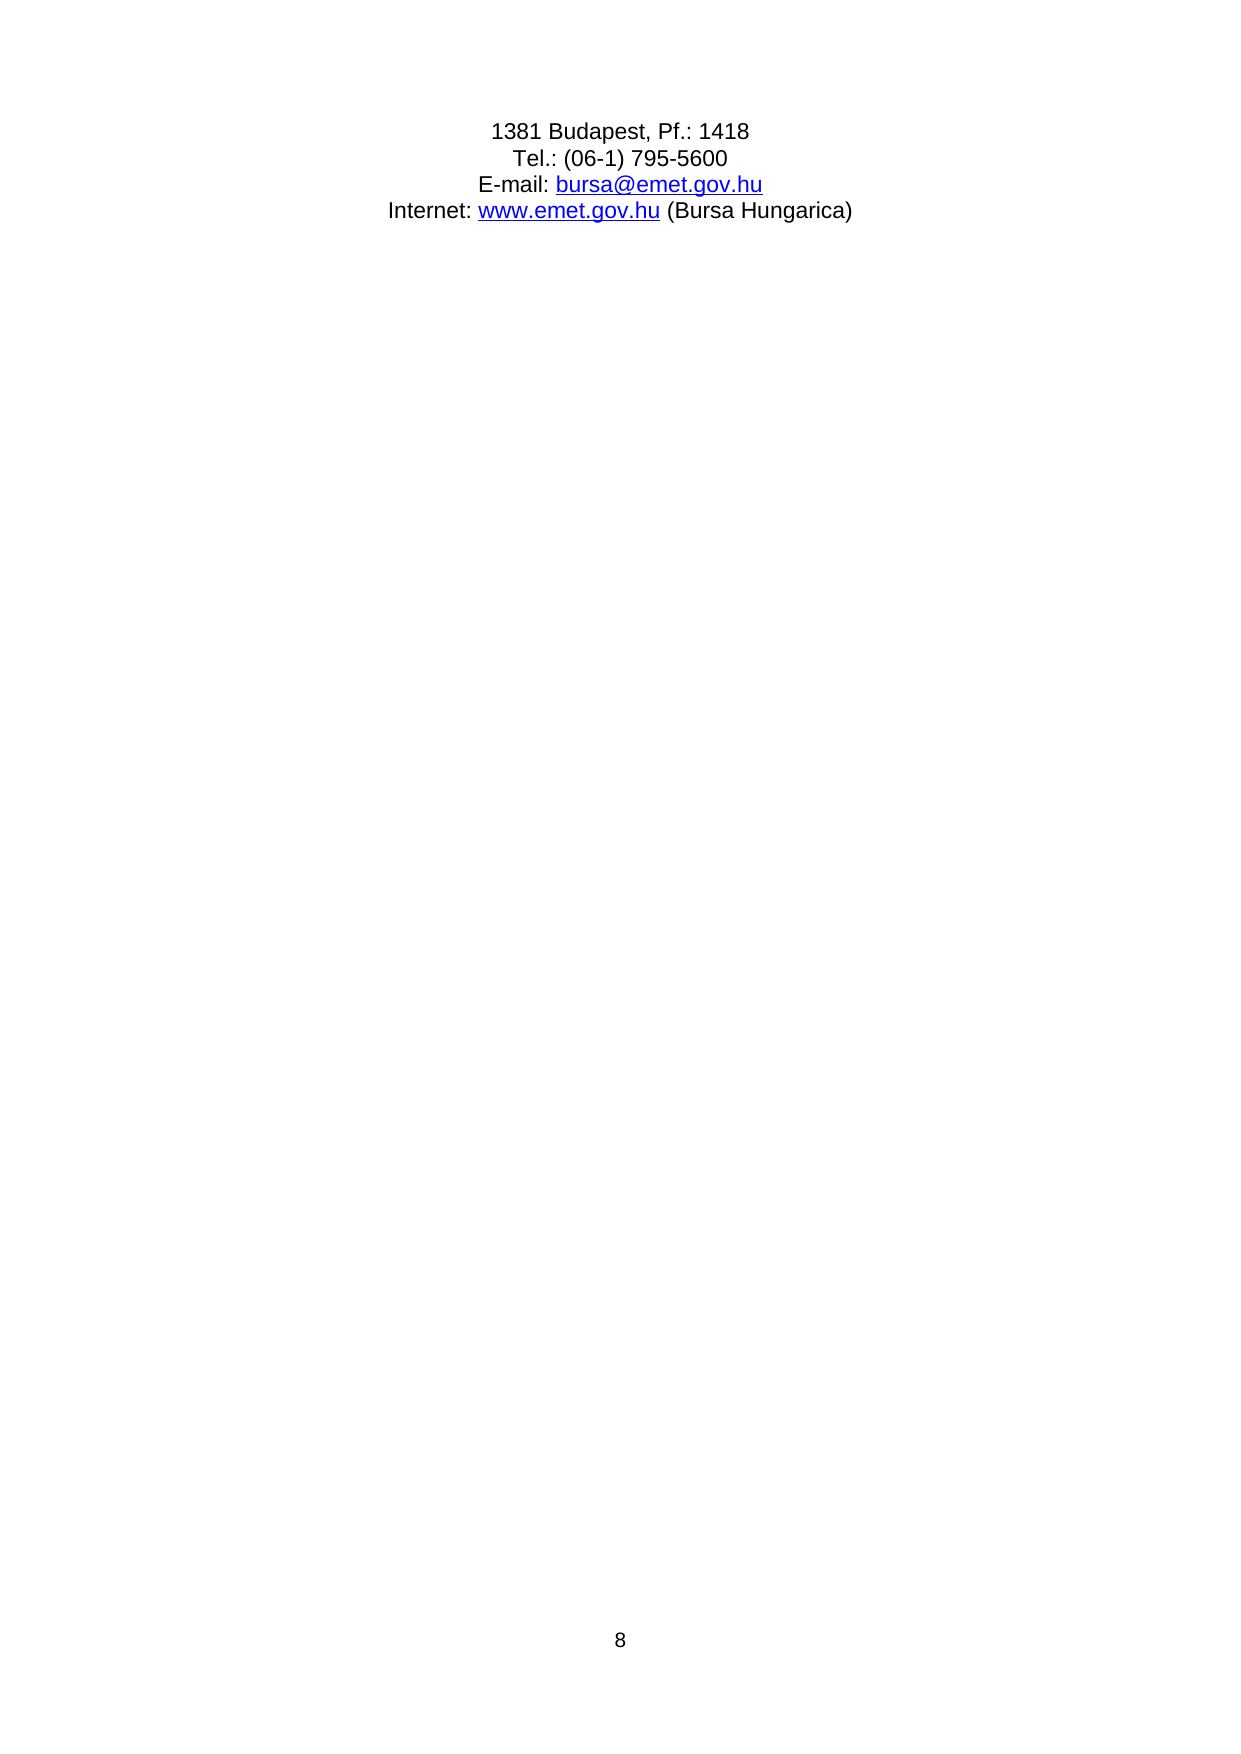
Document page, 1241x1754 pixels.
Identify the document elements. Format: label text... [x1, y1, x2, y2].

text 1381 Budapest, Pf.: 1418 [148, 118, 1092, 144]
text Tel.: (06-1) 795-5600 [148, 144, 1092, 171]
text Internet: www.emet.gov.hu (Bursa Hungarica) [148, 197, 1092, 223]
text E-mail: bursa@emet.gov.hu [148, 171, 1092, 197]
